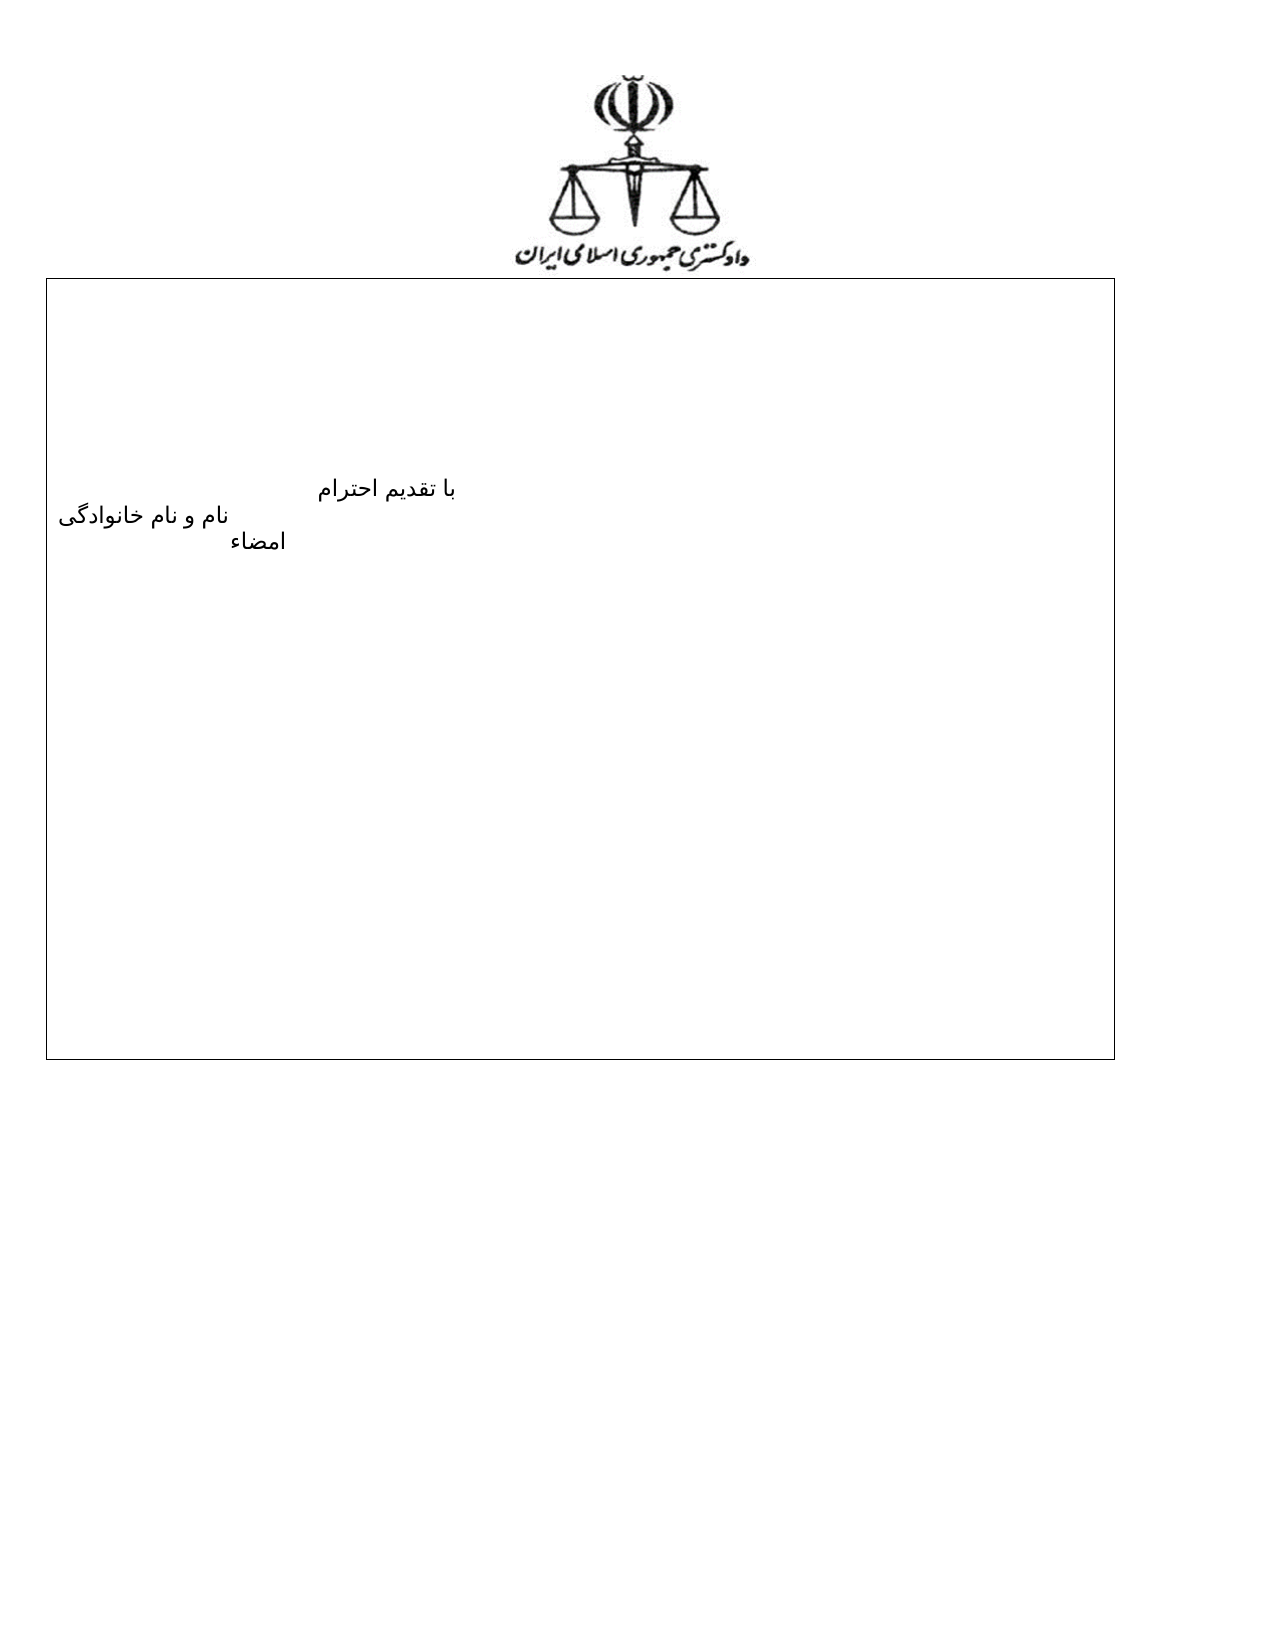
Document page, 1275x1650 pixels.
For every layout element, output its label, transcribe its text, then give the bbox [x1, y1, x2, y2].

picture [510, 75, 766, 278]
